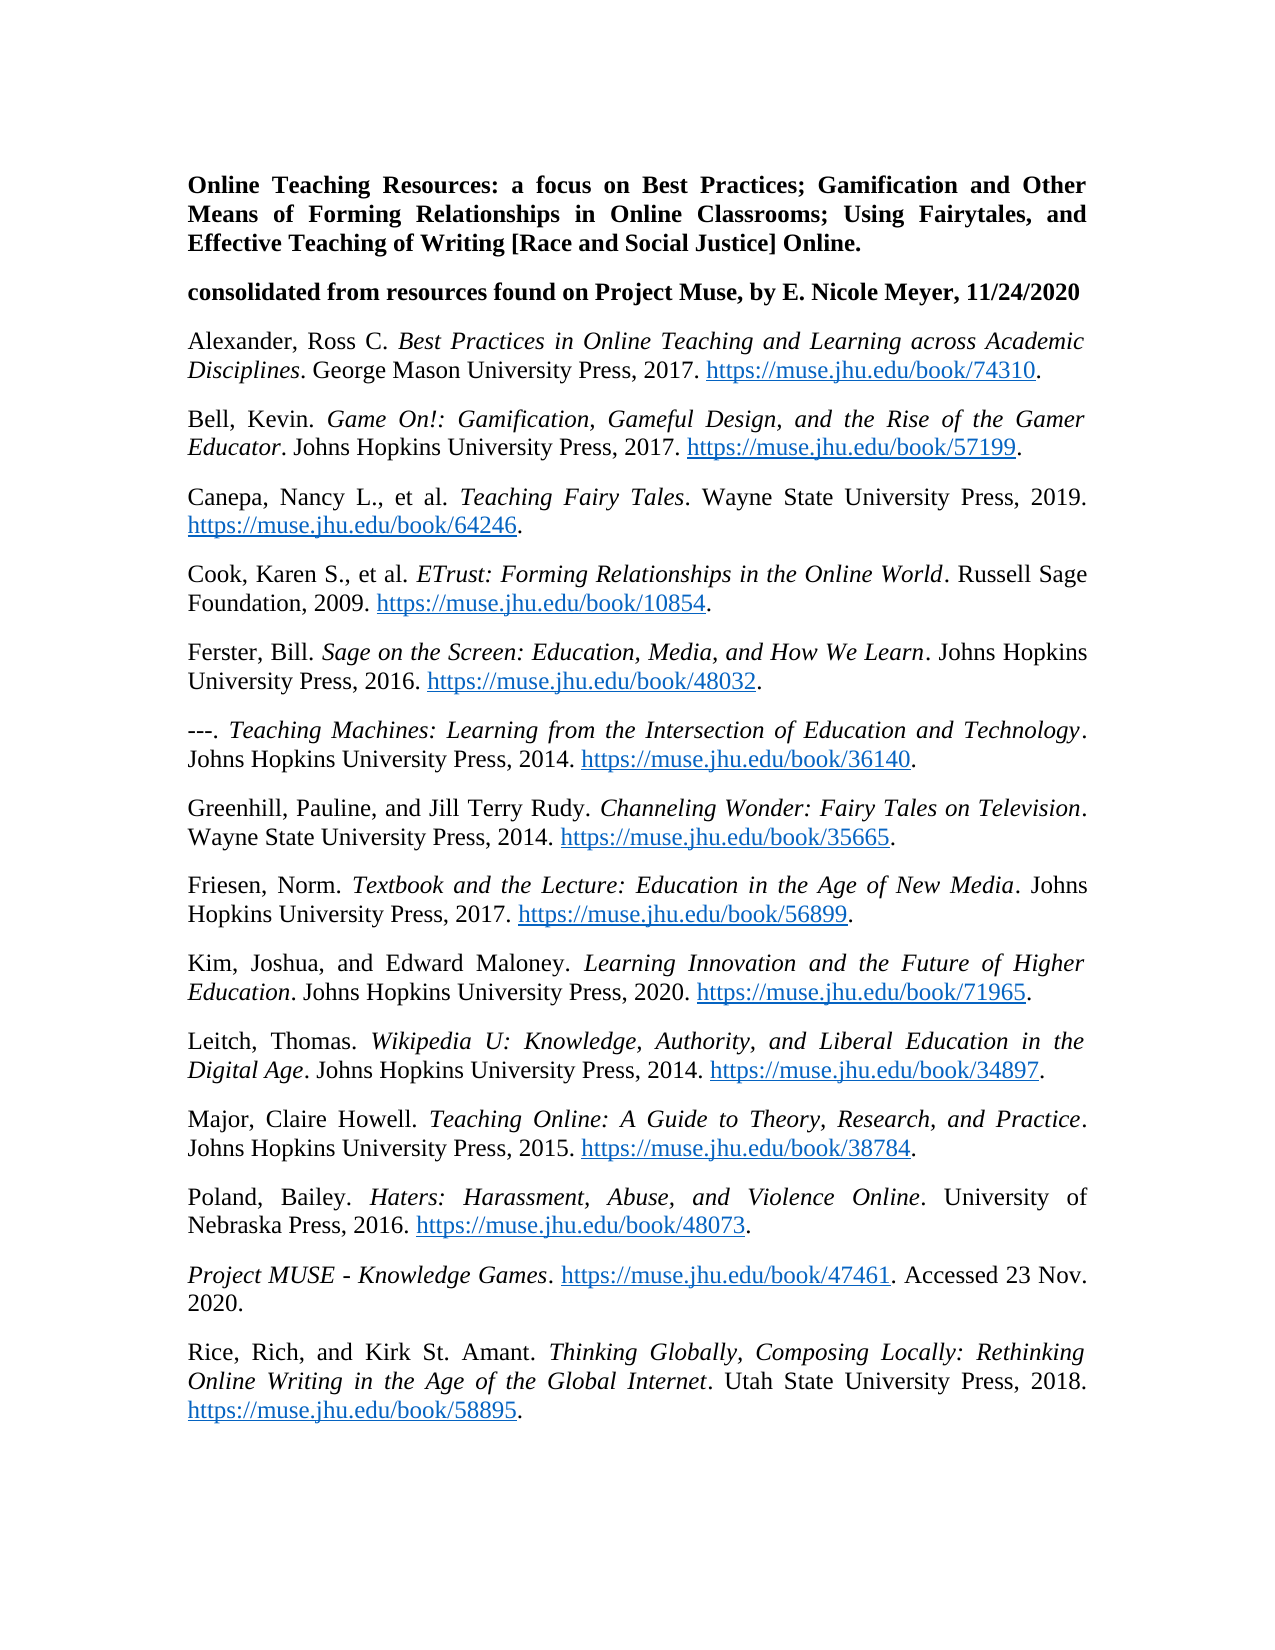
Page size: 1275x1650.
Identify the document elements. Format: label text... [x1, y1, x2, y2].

text Canepa, Nancy L., et al. Teaching Fairy Tales. Wayne State University Press, 2019. https://muse.jhu.edu/book/64246. [187, 482, 1087, 539]
text consolidated from resources found on Project Muse, by E. Nicole Meyer, 11/24/2020 [187, 277, 1087, 306]
text Project MUSE - Knowledge Games. https://muse.jhu.edu/book/47461. Accessed 23 Nov. 2020. [187, 1260, 1087, 1317]
text Ferster, Bill. Sage on the Screen: Education, Media, and How We Learn. Johns Hopkins University Press, 2016. https://muse.jhu.edu/book/48032. [187, 637, 1087, 695]
text Kim, Joshua, and Edward Maloney. Learning Innovation and the Future of Higher Education. Johns Hopkins University Press, 2020. https://muse.jhu.edu/book/71965. [187, 948, 1087, 1006]
text Friesen, Norm. Textbook and the Lecture: Education in the Age of New Media. Johns Hopkins University Press, 2017. https://muse.jhu.edu/book/56899. [187, 871, 1087, 928]
text Greenhill, Pauline, and Jill Terry Rudy. Channeling Wonder: Fairy Tales on Television. Wayne State University Press, 2014. https://muse.jhu.edu/book/35665. [187, 793, 1087, 850]
text Online Teaching Resources: a focus on Best Practices; Gamification and Other Means of Forming Relationships in Online Classrooms; Using Fairytales, and Effective Teaching of Writing [Race and Social Justice] Online. [187, 170, 1087, 257]
text Poland, Bailey. Haters: Harassment, Abuse, and Violence Online. University of Nebraska Press, 2016. https://muse.jhu.edu/book/48073. [187, 1182, 1087, 1239]
text Cook, Karen S., et al. ETrust: Forming Relationships in the Online World. Russell Sage Foundation, 2009. https://muse.jhu.edu/book/10854. [187, 559, 1087, 617]
text ---. Teaching Machines: Learning from the Intersection of Education and Technology. Johns Hopkins University Press, 2014. https://muse.jhu.edu/book/36140. [187, 715, 1087, 772]
text Leitch, Thomas. Wikipedia U: Knowledge, Authority, and Liberal Education in the Digital Age. Johns Hopkins University Press, 2014. https://muse.jhu.edu/book/34897. [187, 1026, 1087, 1084]
text Bell, Kevin. Game On!: Gamification, Gameful Design, and the Rise of the Gamer Educator. Johns Hopkins University Press, 2017. https://muse.jhu.edu/book/57199. [187, 404, 1087, 461]
text Major, Claire Howell. Teaching Online: A Guide to Theory, Research, and Practice. Johns Hopkins University Press, 2015. https://muse.jhu.edu/book/38784. [187, 1104, 1087, 1162]
text Rice, Rich, and Kirk St. Amant. Thinking Globally, Composing Locally: Rethinking Online Writing in the Age of the Global Internet. Utah State University Press, 2018. https://muse.jhu.edu/book/58895. [187, 1337, 1087, 1424]
text Alexander, Ross C. Best Practices in Online Teaching and Learning across Academic Disciplines. George Mason University Press, 2017. https://muse.jhu.edu/book/74310. [187, 326, 1087, 383]
